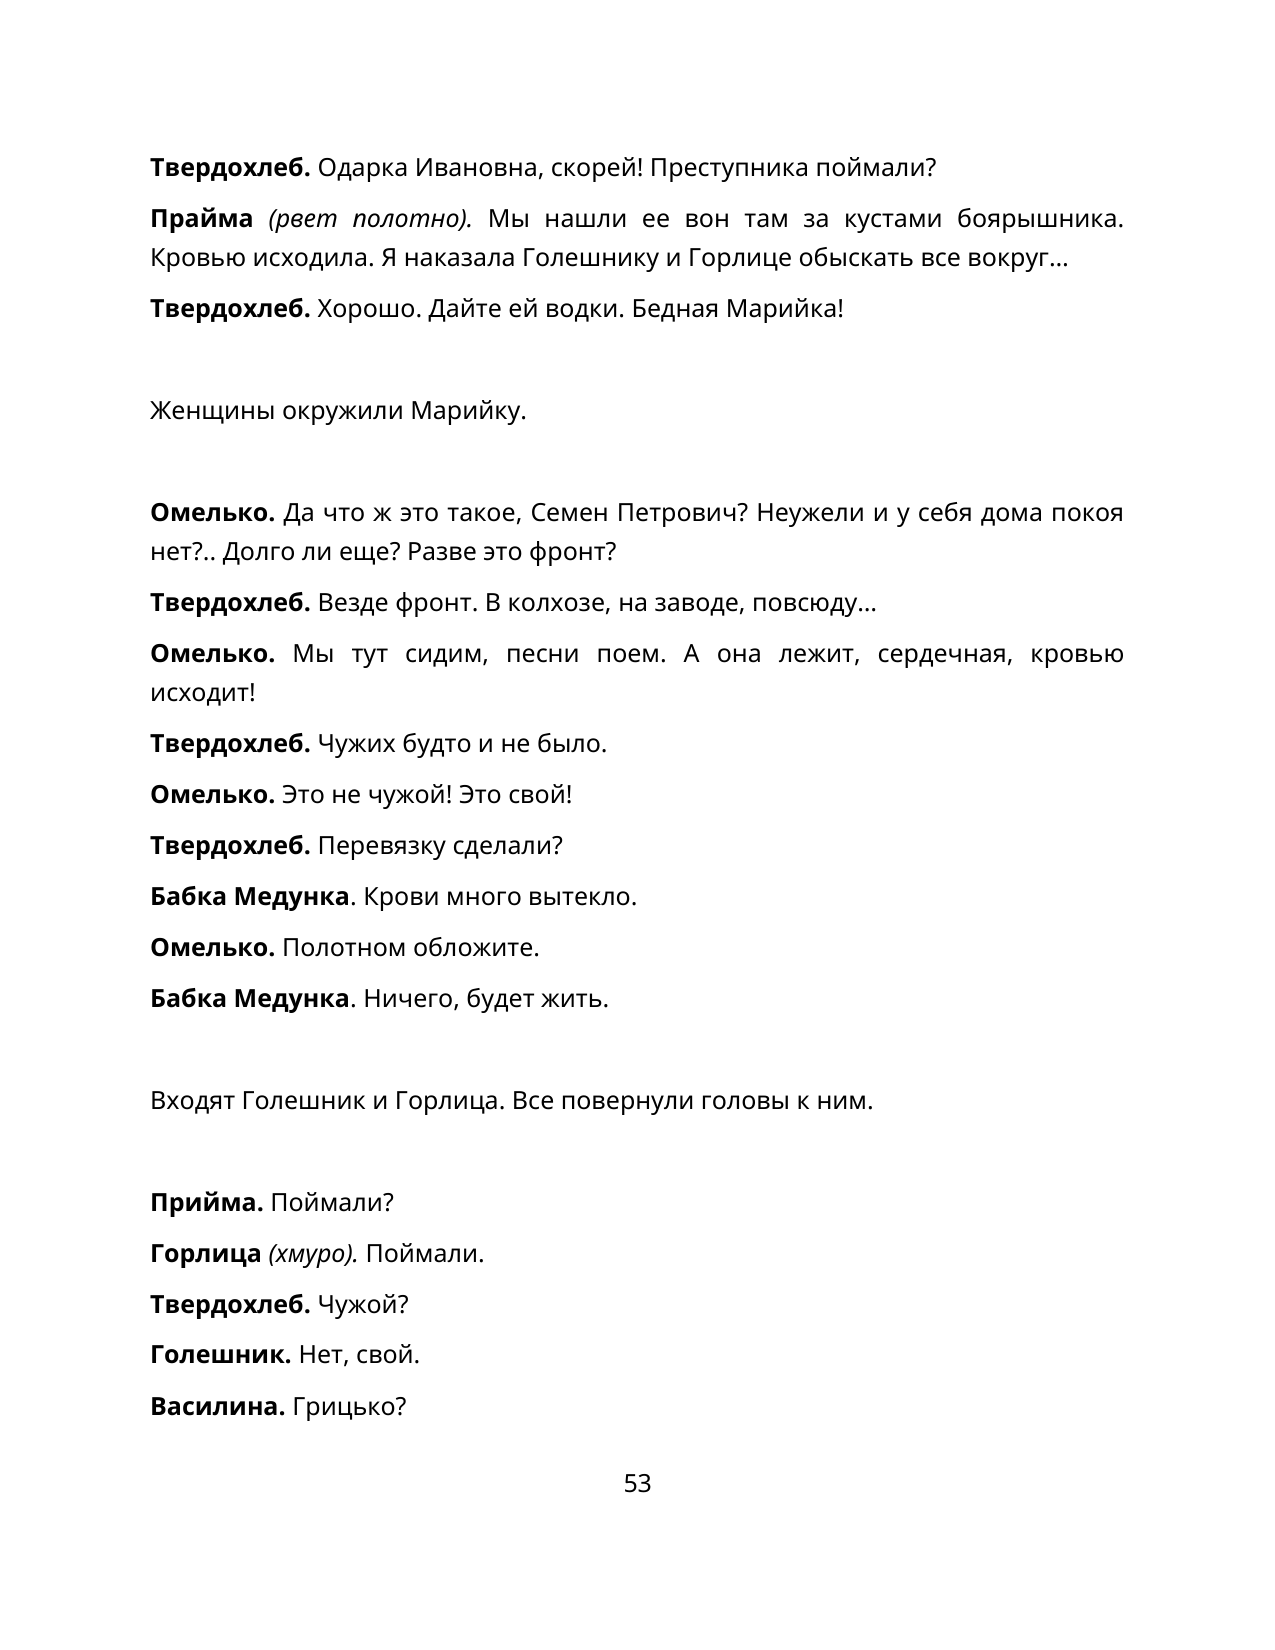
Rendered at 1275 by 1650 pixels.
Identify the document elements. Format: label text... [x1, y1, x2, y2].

text Бабка Медунка. Ничего, будет жить. [150, 981, 1125, 1015]
text Бабка Медунка. Крови много вытекло. [150, 879, 1125, 913]
text Твердохлеб. Чужих будто и не было. [150, 726, 1125, 760]
text Омелько. Это не чужой! Это свой! [150, 777, 1125, 811]
text Женщины окружили Марийку. [150, 393, 1125, 427]
text Омелько. Полотном обложите. [150, 930, 1125, 964]
text Входят Голешник и Горлица. Все повернули головы к ним. [150, 1082, 1125, 1117]
text Твердохлеб. Чужой? [150, 1286, 1125, 1320]
text Твердохлеб. Хорошо. Дайте ей водки. Бедная Марийка! [150, 291, 1125, 325]
text Горлица (хмуро). Поймали. [150, 1235, 1125, 1269]
text Василина. Грицько? [150, 1388, 1125, 1422]
text Омелько. Да что ж это такое, Семен Петрович? Неужели и у себя дома покоя нет?.. Долго ли еще? Разве это фронт? [150, 495, 1125, 568]
text Прайма (рвет полотно). Мы нашли ее вон там за кустами боярышника. Кровью исходила. Я наказала Голешнику и Горлице обыскать все вокруг… [150, 201, 1125, 274]
text Голешник. Нет, свой. [150, 1337, 1125, 1371]
text Твердохлеб. Перевязку сделали? [150, 828, 1125, 862]
text Твердохлеб. Везде фронт. В колхозе, на заводе, повсюду… [150, 585, 1125, 619]
text Омелько. Мы тут сидим, песни поем. А она лежит, сердечная, кровью исходит! [150, 636, 1125, 709]
text Прийма. Поймали? [150, 1184, 1125, 1218]
text Твердохлеб. Одарка Ивановна, скорей! Преступника поймали? [150, 150, 1125, 184]
